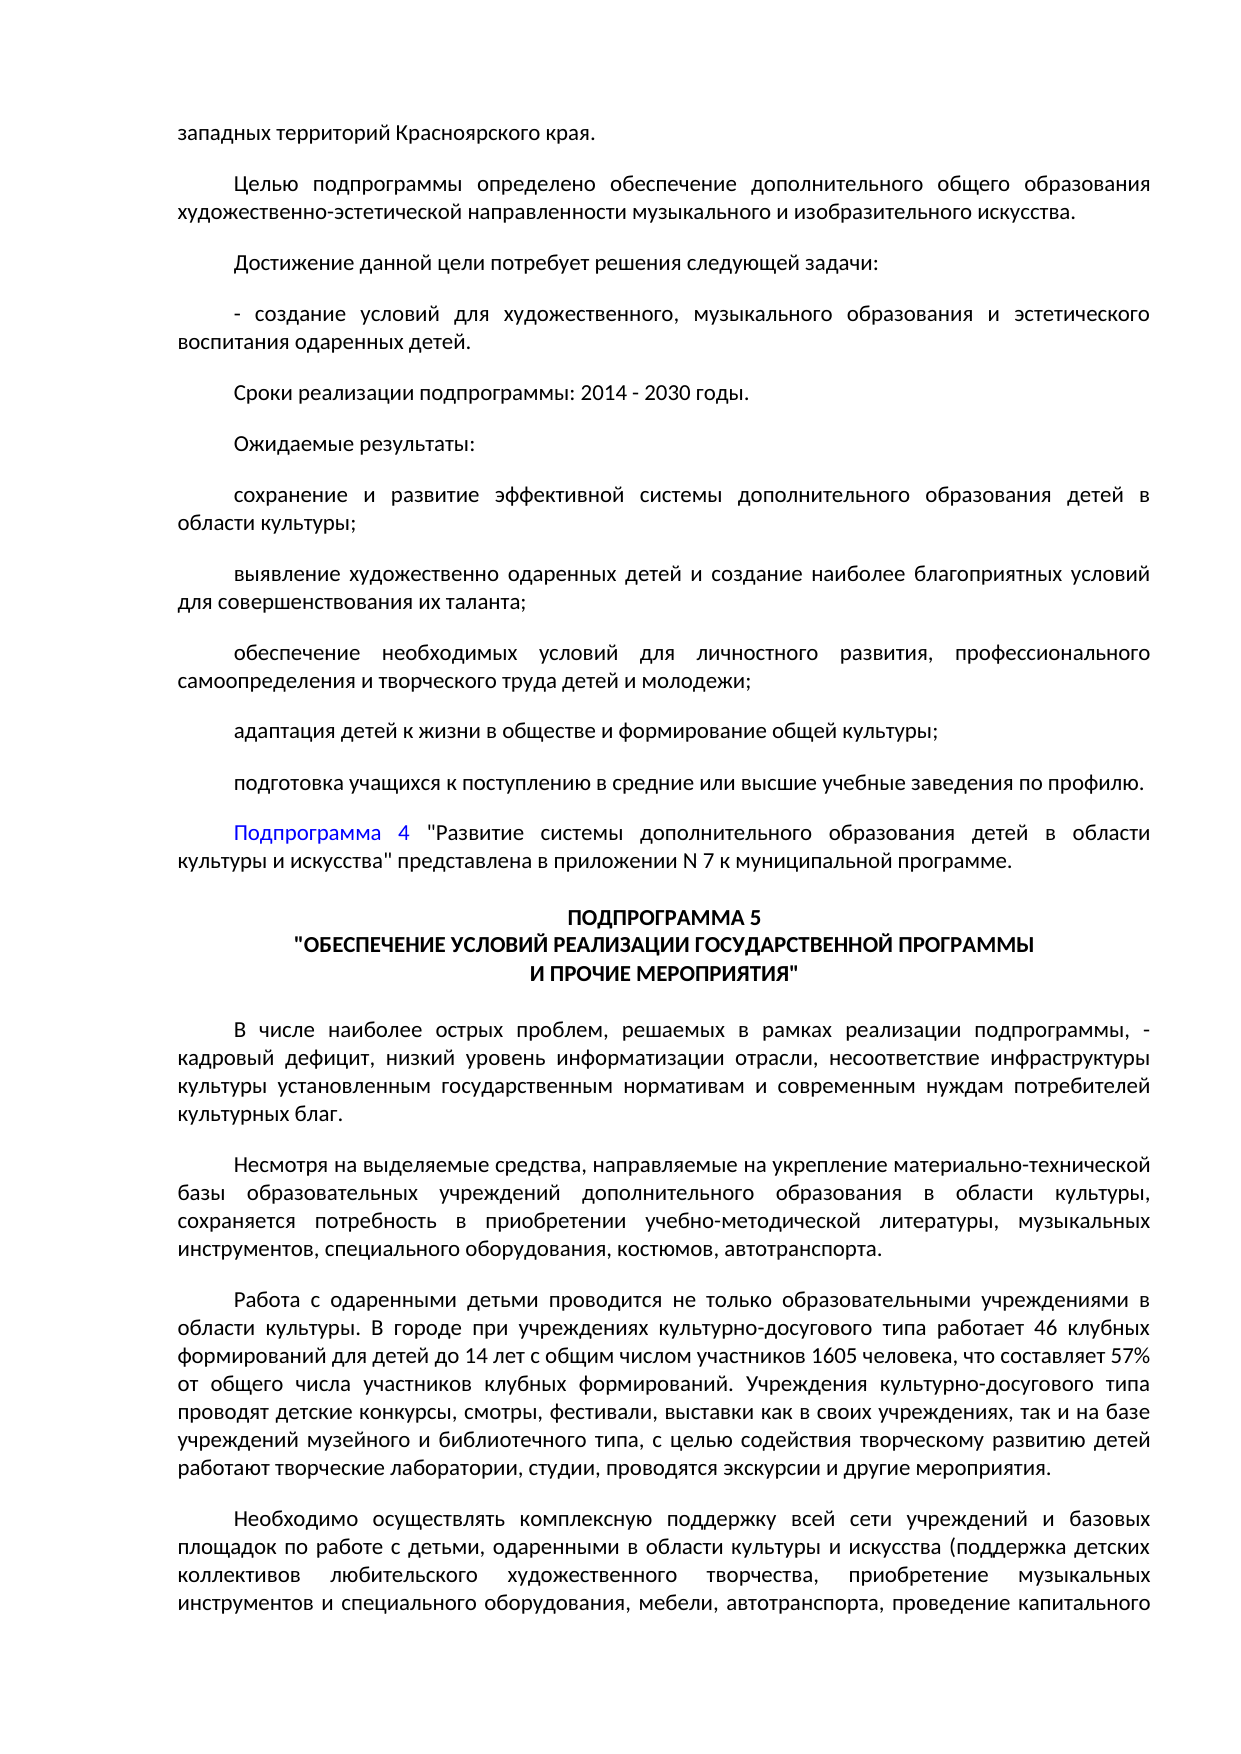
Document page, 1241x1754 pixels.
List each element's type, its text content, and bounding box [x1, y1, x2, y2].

text Сроки реализации подпрограммы: 2014 - 2030 годы. [177, 378, 1152, 406]
text Несмотря на выделяемые средства, направляемые на укрепление материально-технической базы образовательных учреждений дополнительного образования в области культуры, сохраняется потребность в приобретении учебно-методической литературы, музыкальных инструментов, специального оборудования, костюмов, автотранспорта. [177, 1150, 1152, 1262]
text Целью подпрограммы определено обеспечение дополнительного общего образования художественно-эстетической направленности музыкального и изобразительного искусства. [177, 169, 1152, 225]
text Подпрограмма 4 "Развитие системы дополнительного образования детей в области культуры и искусства" представлена в приложении N 7 к муниципальной программе. [177, 818, 1152, 874]
text сохранение и развитие эффективной системы дополнительного образования детей в области культуры; [177, 480, 1152, 536]
text - создание условий для художественного, музыкального образования и эстетического воспитания одаренных детей. [177, 299, 1152, 355]
text подготовка учащихся к поступлению в средние или высшие учебные заведения по профилю. [177, 768, 1152, 796]
text Достижение данной цели потребует решения следующей задачи: [177, 248, 1152, 276]
title "ОБЕСПЕЧЕНИЕ УСЛОВИЙ РЕАЛИЗАЦИИ ГОСУДАРСТВЕННОЙ ПРОГРАММЫ [177, 931, 1152, 959]
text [177, 118, 1152, 146]
text адаптация детей к жизни в обществе и формирование общей культуры; [177, 717, 1152, 745]
text обеспечение необходимых условий для личностного развития, профессионального самоопределения и творческого труда детей и молодежи; [177, 638, 1152, 694]
title И ПРОЧИЕ МЕРОПРИЯТИЯ" [177, 959, 1152, 987]
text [177, 1504, 1152, 1616]
title ПОДПРОГРАММА 5 [177, 903, 1152, 931]
text Работа с одаренными детьми проводится не только образовательными учреждениями в области культуры. В городе при учреждениях культурно-досугового типа работает 46 клубных формирований для детей до 14 лет с общим числом участников 1605 человека, что составляет 57% от общего числа участников клубных формирований. Учреждения культурно-досугового типа проводят детские конкурсы, смотры, фестивали, выставки как в своих учреждениях, так и на базе учреждений музейного и библиотечного типа, с целью содействия творческому развитию детей работают творческие лаборатории, студии, проводятся экскурсии и другие мероприятия. [177, 1285, 1152, 1481]
text выявление художественно одаренных детей и создание наиболее благоприятных условий для совершенствования их таланта; [177, 559, 1152, 615]
text Ожидаемые результаты: [177, 429, 1152, 457]
text В числе наиболее острых проблем, решаемых в рамках реализации подпрограммы, - кадровый дефицит, низкий уровень информатизации отрасли, несоответствие инфраструктуры культуры установленным государственным нормативам и современным нуждам потребителей культурных благ. [177, 1015, 1152, 1127]
